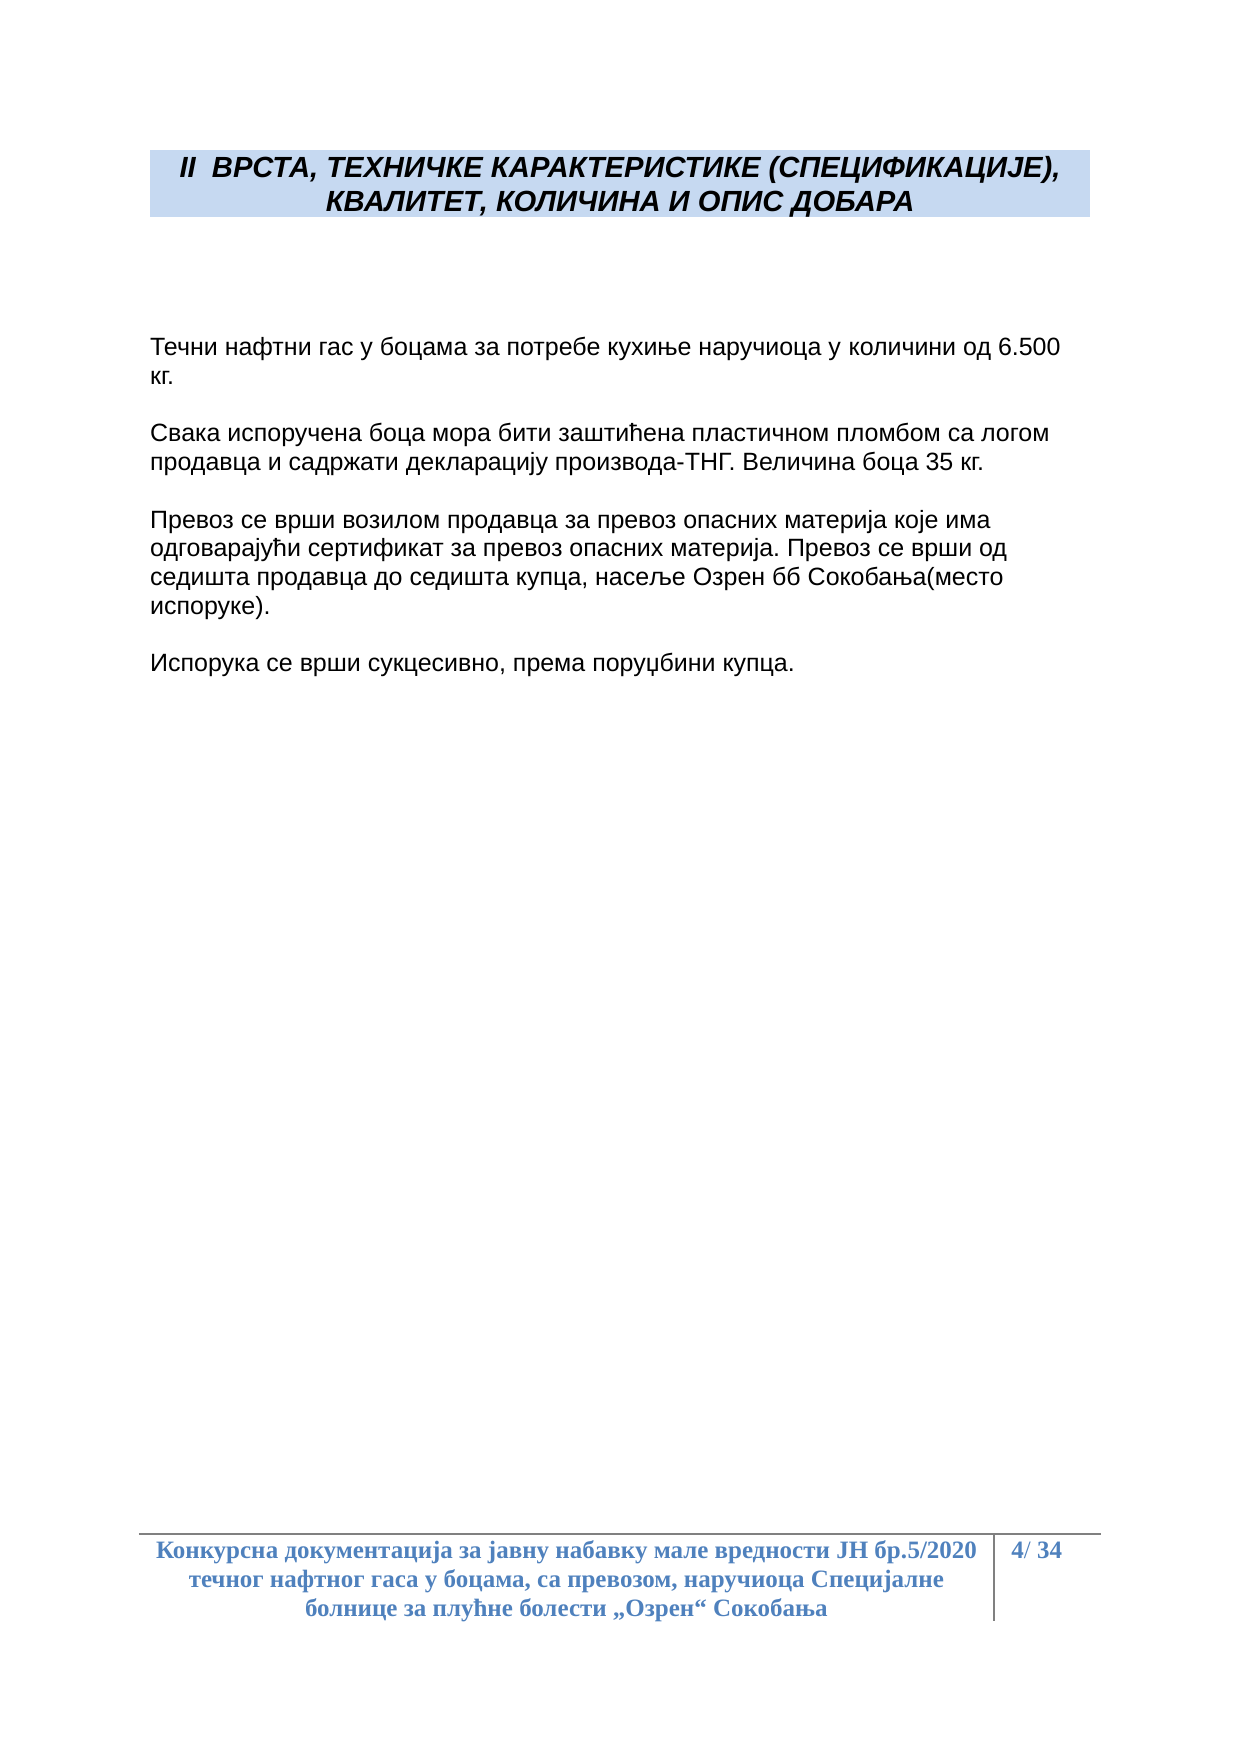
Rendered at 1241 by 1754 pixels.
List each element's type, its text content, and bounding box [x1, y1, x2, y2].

text II ВРСТА, ТЕХНИЧКЕ КАРАКТЕРИСТИКЕ (СПЕЦИФИКАЦИЈЕ), КВАЛИТЕТ, КОЛИЧИНА И ОПИС ДОБАРА [150, 150, 1090, 217]
text Течни нафтни гас у боцама за потребе кухиње наручиоца у количини од 6.500 кг. [150, 332, 1090, 389]
text Испорука се врши сукцесивно, према поруџбини купца. [150, 648, 1090, 677]
text Свака испоручена боца мора бити заштићена пластичном пломбом са логом продавца и садржати декларацију производа-ТНГ. Величина боца 35 кг. [150, 418, 1090, 476]
text Превоз се врши возилом продавца за превоз опасних материја које има одговарајући сертификат за превоз опасних материја. Превоз се врши од седишта продавца до седишта купца, насеље Озрен бб Сокобања(место испоруке). [150, 504, 1090, 619]
